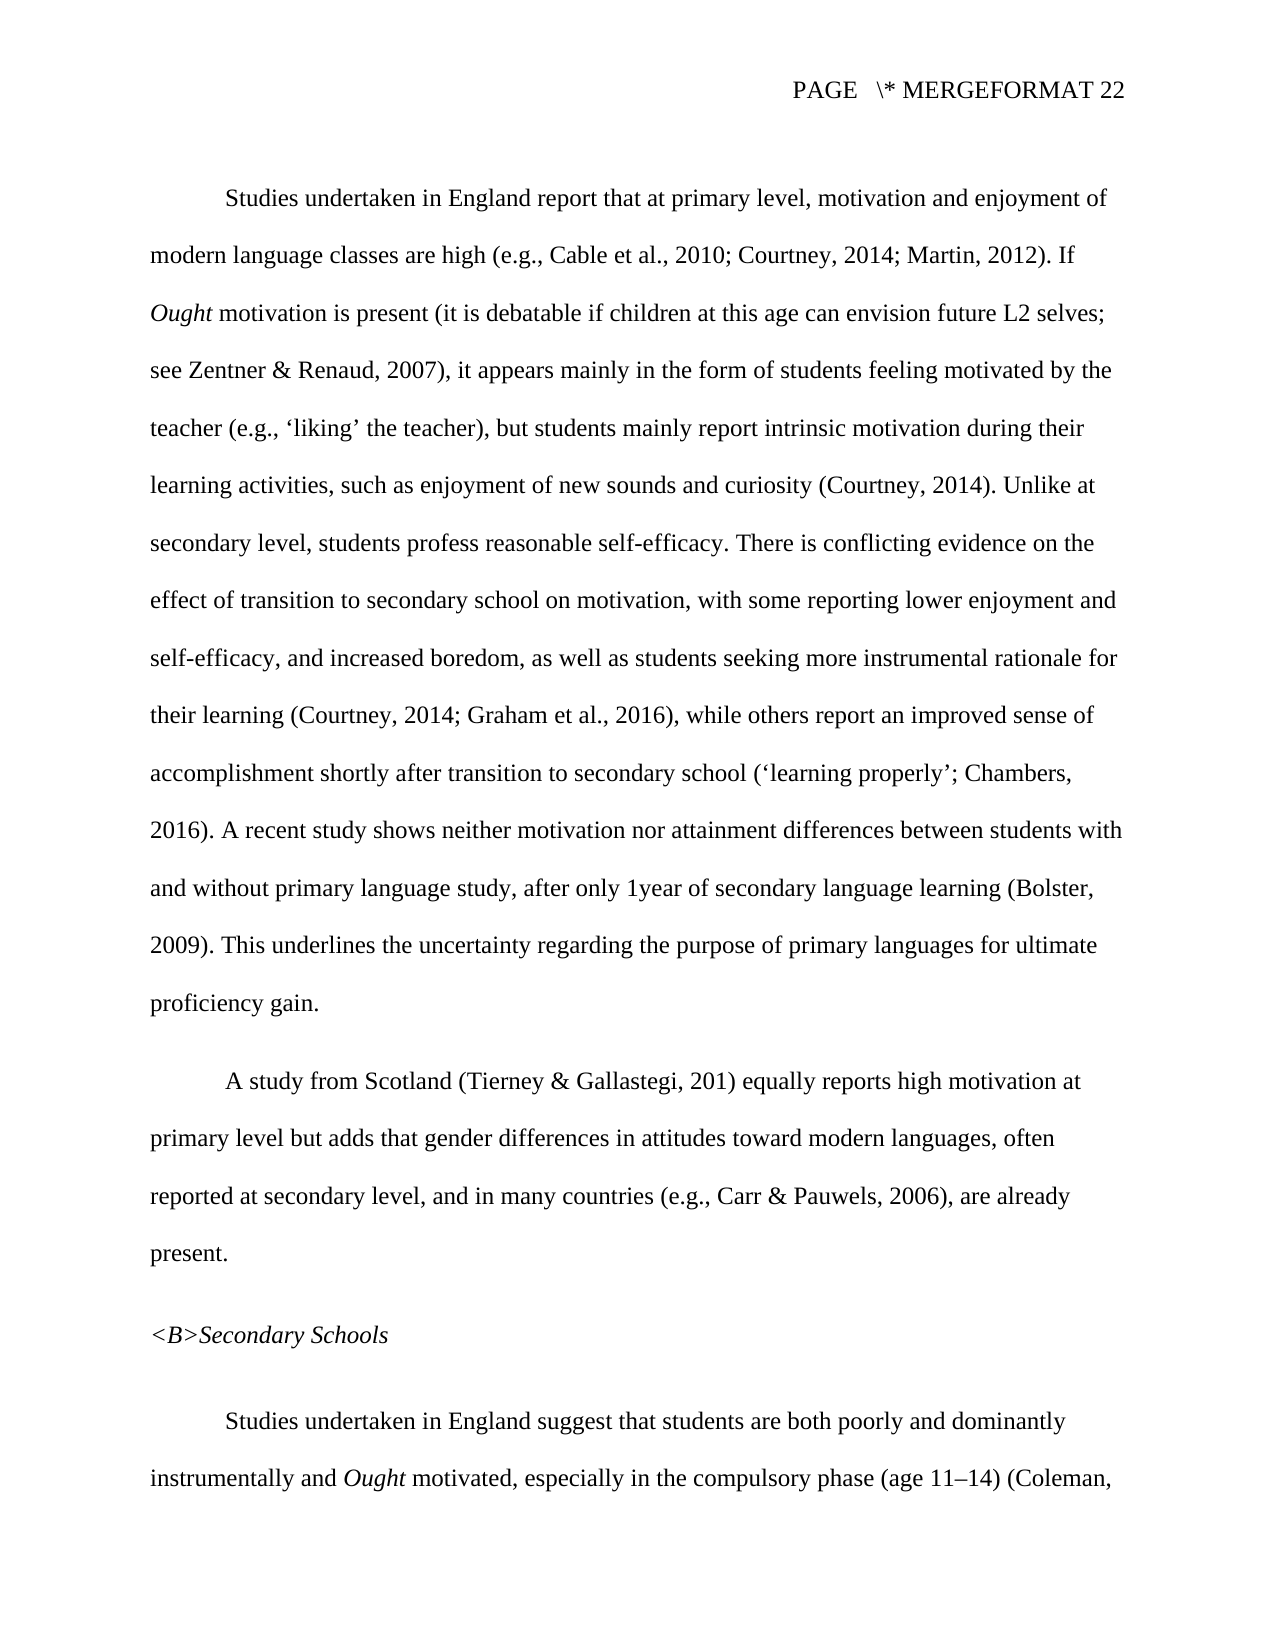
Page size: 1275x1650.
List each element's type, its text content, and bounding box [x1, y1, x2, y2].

text <B>Secondary Schools [150, 1317, 1125, 1351]
text A study from Scotland (Tierney & Gallastegi, 201) equally reports high motivation at primary level but adds that gender differences in attitudes toward modern languages, often reported at secondary level, and in many countries (e.g., Carr & Pauwels, 2006), are already present. [150, 1066, 1125, 1267]
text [150, 1406, 1125, 1492]
text Studies undertaken in England report that at primary level, motivation and enjoyment of modern language classes are high (e.g., Cable et al., 2010; Courtney, 2014; Martin, 2012). If Ought motivation is present (it is debatable if children at this age can envision future L2 selves; see Zentner & Renaud, 2007), it appears mainly in the form of students feeling motivated by the teacher (e.g., ‘liking’ the teacher), but students mainly report intrinsic motivation during their learning activities, such as enjoyment of new sounds and curiosity (Courtney, 2014). Unlike at secondary level, students profess reasonable self-efficacy. There is conflicting evidence on the effect of transition to secondary school on motivation, with some reporting lower enjoyment and self-efficacy, and increased boredom, as well as students seeking more instrumental rationale for their learning (Courtney, 2014; Graham et al., 2016), while others report an improved sense of accomplishment shortly after transition to secondary school (‘learning properly’; Chambers, 2016). A recent study shows neither motivation nor attainment differences between students with and without primary language study, after only 1year of secondary language learning (Bolster, 2009). This underlines the uncertainty regarding the purpose of primary languages for ultimate proficiency gain. [150, 183, 1125, 1016]
